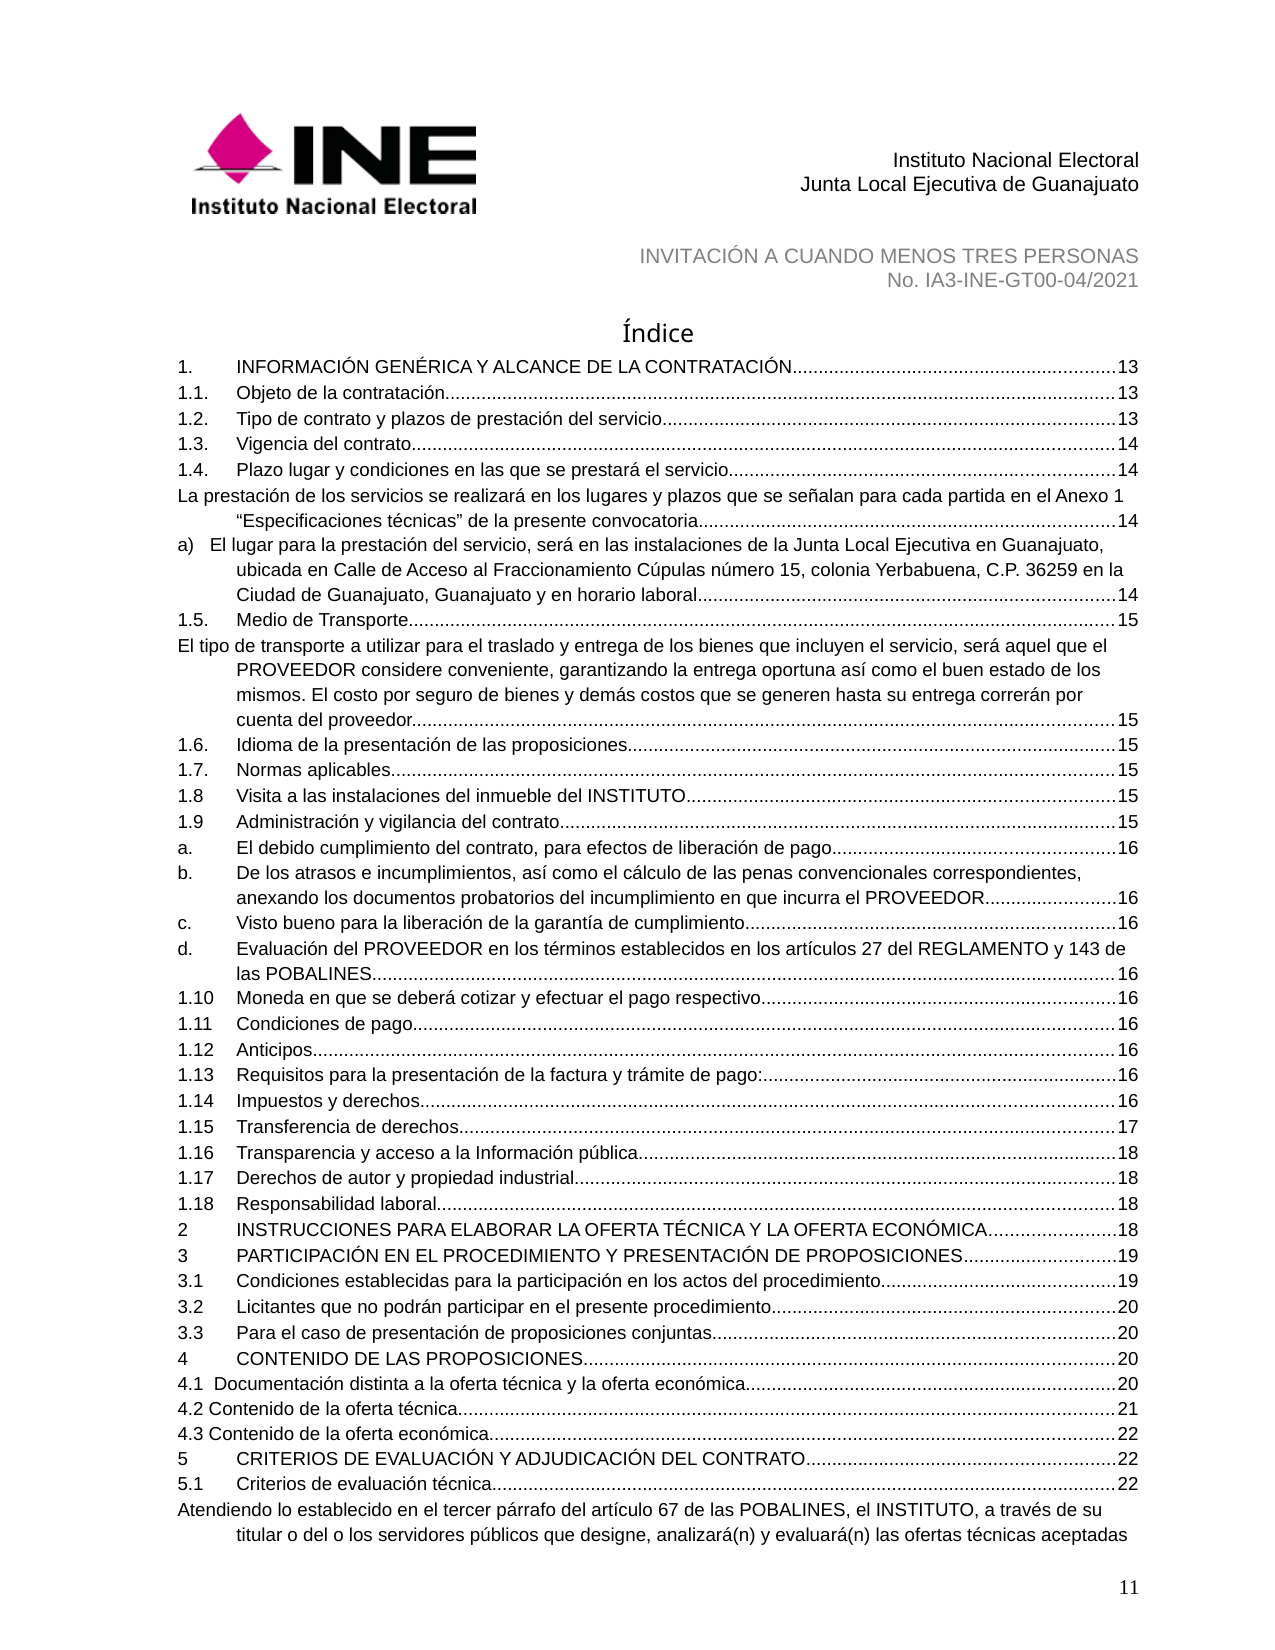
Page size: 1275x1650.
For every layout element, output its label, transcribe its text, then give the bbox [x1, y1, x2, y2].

text 4 CONTENIDO DE LAS PROPOSICIONES 20 [177, 1347, 1139, 1369]
text 1.7. Normas aplicables 15 [177, 759, 1139, 781]
text 3 PARTICIPACIÓN EN EL PROCEDIMIENTO Y PRESENTACIÓN DE PROPOSICIONES 19 [177, 1244, 1139, 1266]
text 3.3 Para el caso de presentación de proposiciones conjuntas 20 [177, 1322, 1139, 1343]
text 1.1. Objeto de la contratación. 13 [177, 382, 1139, 403]
text 1. INFORMACIÓN GENÉRICA Y ALCANCE DE LA CONTRATACIÓN 13 [177, 356, 1139, 378]
text 3.2 Licitantes que no podrán participar en el presente procedimiento 20 [177, 1296, 1139, 1317]
text 1.17 Derechos de autor y propiedad industrial 18 [177, 1167, 1139, 1189]
text 5.1 Criterios de evaluación técnica. 22 [177, 1473, 1139, 1495]
text c. Visto bueno para la liberación de la garantía de cumplimiento. 16 [177, 912, 1139, 933]
text 4.1 Documentación distinta a la oferta técnica y la oferta económica 20 [177, 1373, 1139, 1394]
text 5 CRITERIOS DE EVALUACIÓN Y ADJUDICACIÓN DEL CONTRATO 22 [177, 1447, 1139, 1469]
text 1.2. Tipo de contrato y plazos de prestación del servicio 13 [177, 407, 1139, 429]
text 1.6. Idioma de la presentación de las proposiciones 15 [177, 733, 1139, 755]
text 1.13 Requisitos para la presentación de la factura y trámite de pago: 16 [177, 1064, 1139, 1086]
text 3.1 Condiciones establecidas para la participación en los actos del procedimiento 19 [177, 1270, 1139, 1292]
text 1.10 Moneda en que se deberá cotizar y efectuar el pago respectivo 16 [177, 987, 1139, 1009]
text d. Evaluación del PROVEEDOR en los términos establecidos en los artículos 27 del REGLAMENTO y 143 de las POBALINES. 16 [177, 937, 1139, 984]
text La prestación de los servicios se realizará en los lugares y plazos que se señalan para cada partida en el Anexo 1 “Especificaciones técnicas” de la presente convocatoria. 14 [177, 485, 1139, 531]
text El tipo de transporte a utilizar para el traslado y entrega de los bienes que incluyen el servicio, será aquel que el PROVEEDOR considere conveniente, garantizando la entrega oportuna así como el buen estado de los mismos. El costo por seguro de bienes y demás costos que se generen hasta su entrega correrán por cuenta del proveedor. 15 [177, 634, 1139, 730]
text 1.8 Visita a las instalaciones del inmueble del INSTITUTO 15 [177, 785, 1139, 807]
text 1.3. Vigencia del contrato 14 [177, 433, 1139, 455]
picture [192, 113, 476, 214]
text 1.18 Responsabilidad laboral 18 [177, 1193, 1139, 1214]
text 1.12 Anticipos 16 [177, 1038, 1139, 1060]
text a. El debido cumplimiento del contrato, para efectos de liberación de pago. 16 [177, 836, 1139, 858]
text 2 INSTRUCCIONES PARA ELABORAR LA OFERTA TÉCNICA Y LA OFERTA ECONÓMICA 18 [177, 1219, 1139, 1240]
text 1.5. Medio de Transporte 15 [177, 609, 1139, 630]
text 4.3 Contenido de la oferta económica 22 [177, 1423, 1139, 1444]
text a) El lugar para la prestación del servicio, será en las instalaciones de la Junta Local Ejecutiva en Guanajuato, ubicada en Calle de Acceso al Fraccionamiento Cúpulas número 15, colonia Yerbabuena, C.P. 36259 en la Ciudad de Guanajuato, Guanajuato y en horario laboral. 14 [177, 534, 1139, 605]
text 1.16 Transparencia y acceso a la Información pública 18 [177, 1141, 1139, 1163]
text Índice [177, 315, 1139, 349]
text 1.15 Transferencia de derechos 17 [177, 1116, 1139, 1137]
text 1.11 Condiciones de pago 16 [177, 1013, 1139, 1034]
text 1.14 Impuestos y derechos 16 [177, 1090, 1139, 1112]
text 1.4. Plazo lugar y condiciones en las que se prestará el servicio 14 [177, 459, 1139, 481]
text b. De los atrasos e incumplimientos, así como el cálculo de las penas convencionales correspondientes, anexando los documentos probatorios del incumplimiento en que incurra el PROVEEDOR. 16 [177, 862, 1139, 908]
text 1.9 Administración y vigilancia del contrato 15 [177, 811, 1139, 832]
text 4.2 Contenido de la oferta técnica 21 [177, 1398, 1139, 1419]
